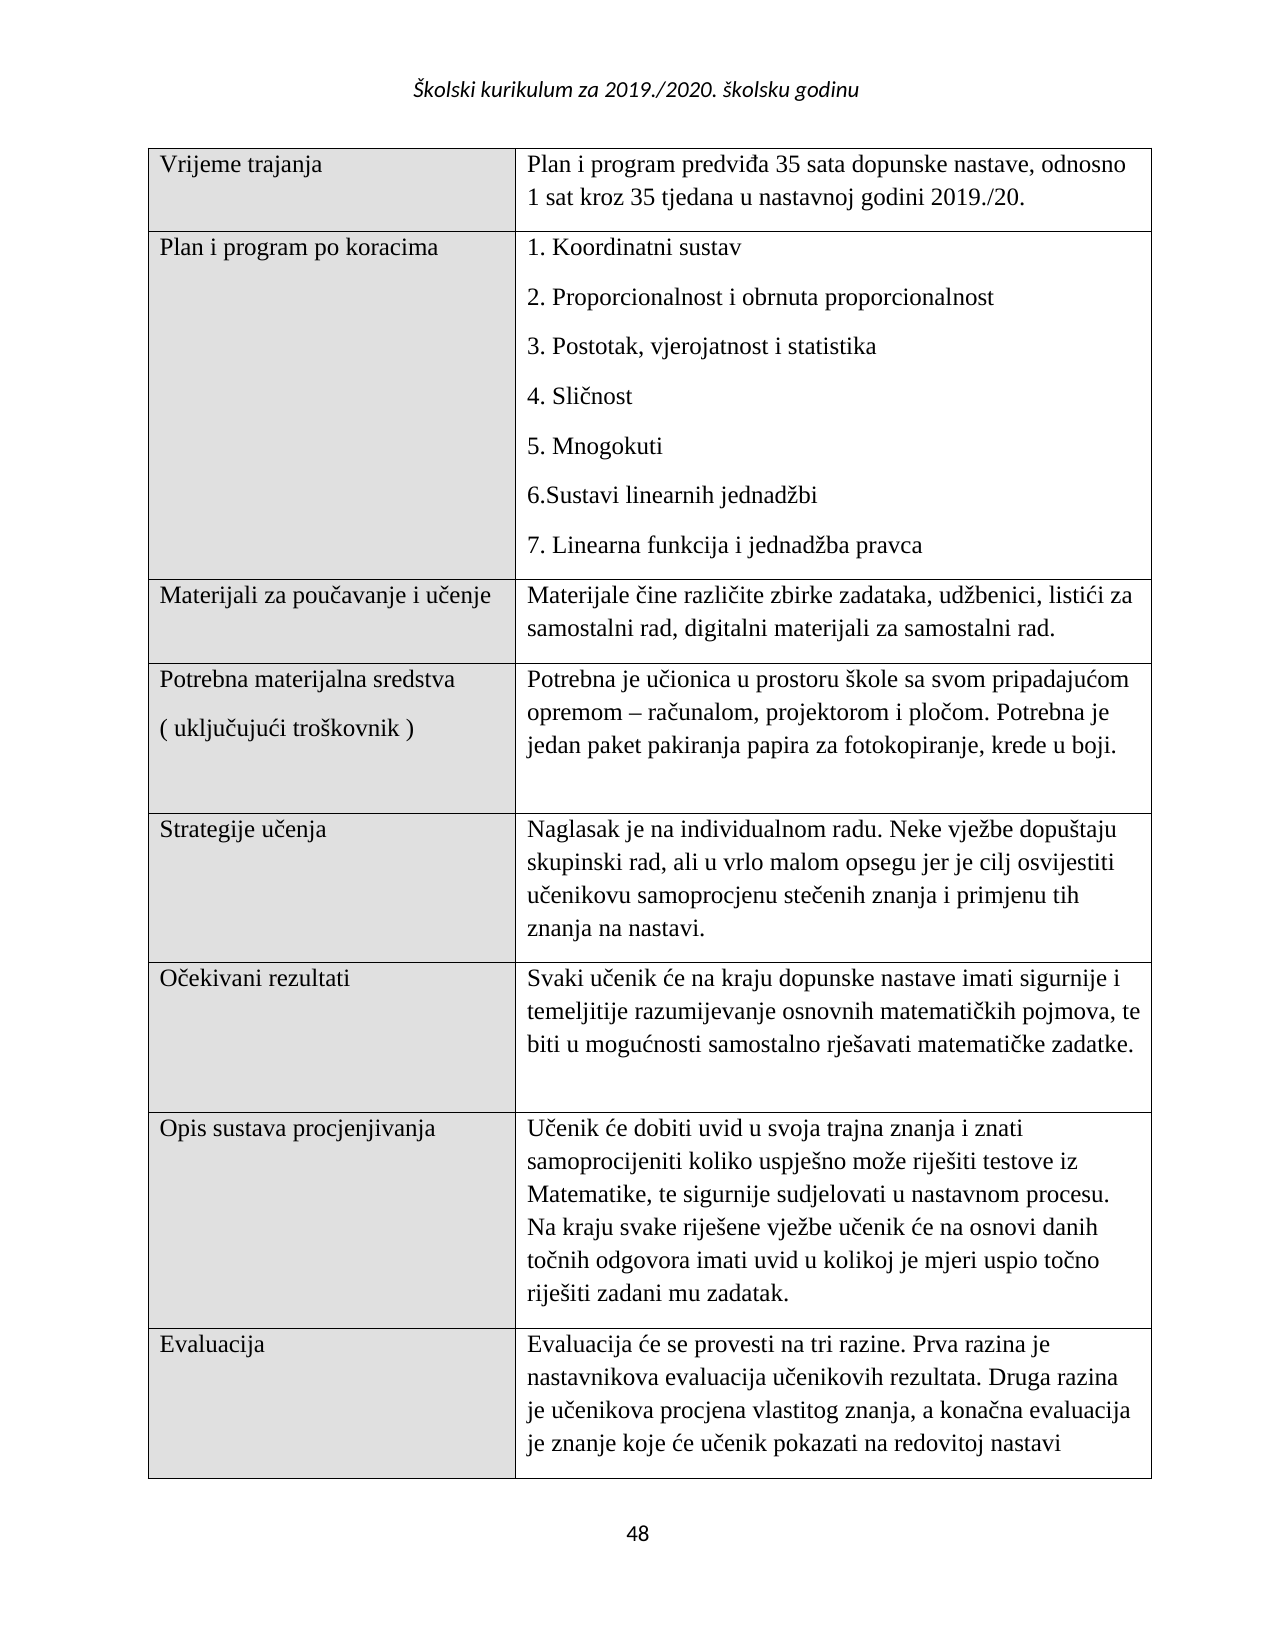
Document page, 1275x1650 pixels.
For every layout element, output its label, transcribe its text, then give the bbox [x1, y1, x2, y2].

table_cell 1. Koordinatni sustav 2. Proporcionalnost i obrnuta proporcionalnost 3. Postotak, vjerojatnost i statistika 4. Sličnost 5. Mnogokuti 6.Sustavi linearnih jednadžbi 7. Linearna funkcija i jednadžba pravca [516, 232, 1151, 579]
table_cell Opis sustava procjenjivanja [149, 1113, 515, 1328]
table_cell Učenik će dobiti uvid u svoja trajna znanja i znati samoprocijeniti koliko uspješno može riješiti testove iz Matematike, te sigurnije sudjelovati u nastavnom procesu. Na kraju svake riješene vježbe učenik će na osnovi danih točnih odgovora imati uvid u kolikoj je mjeri uspio točno riješiti zadani mu zadatak. [516, 1113, 1151, 1328]
table_cell Strategije učenja [149, 814, 515, 962]
table_cell Potrebna je učionica u prostoru škole sa svom pripadajućom opremom – računalom, projektorom i pločom. Potrebna je jedan paket pakiranja papira za fotokopiranje, krede u boji. [516, 664, 1151, 813]
table_cell Potrebna materijalna sredstva ( uključujući troškovnik ) [149, 664, 515, 813]
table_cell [516, 1329, 1151, 1478]
table_cell Materijali za poučavanje i učenje [149, 580, 515, 663]
table_cell Evaluacija [149, 1329, 515, 1478]
table_cell Materijale čine različite zbirke zadataka, udžbenici, listići za samostalni rad, digitalni materijali za samostalni rad. [516, 580, 1151, 663]
table_cell Vrijeme trajanja [149, 149, 515, 231]
table_cell Očekivani rezultati [149, 963, 515, 1112]
table_cell Plan i program predviđa 35 sata dopunske nastave, odnosno 1 sat kroz 35 tjedana u nastavnoj godini 2019./20. [516, 149, 1151, 231]
table_cell Svaki učenik će na kraju dopunske nastave imati sigurnije i temeljitije razumijevanje osnovnih matematičkih pojmova, te biti u mogućnosti samostalno rješavati matematičke zadatke. [516, 963, 1151, 1112]
table_cell Naglasak je na individualnom radu. Neke vježbe dopuštaju skupinski rad, ali u vrlo malom opsegu jer je cilj osvijestiti učenikovu samoprocjenu stečenih znanja i primjenu tih znanja na nastavi. [516, 814, 1151, 962]
table_cell Plan i program po koracima [149, 232, 515, 579]
